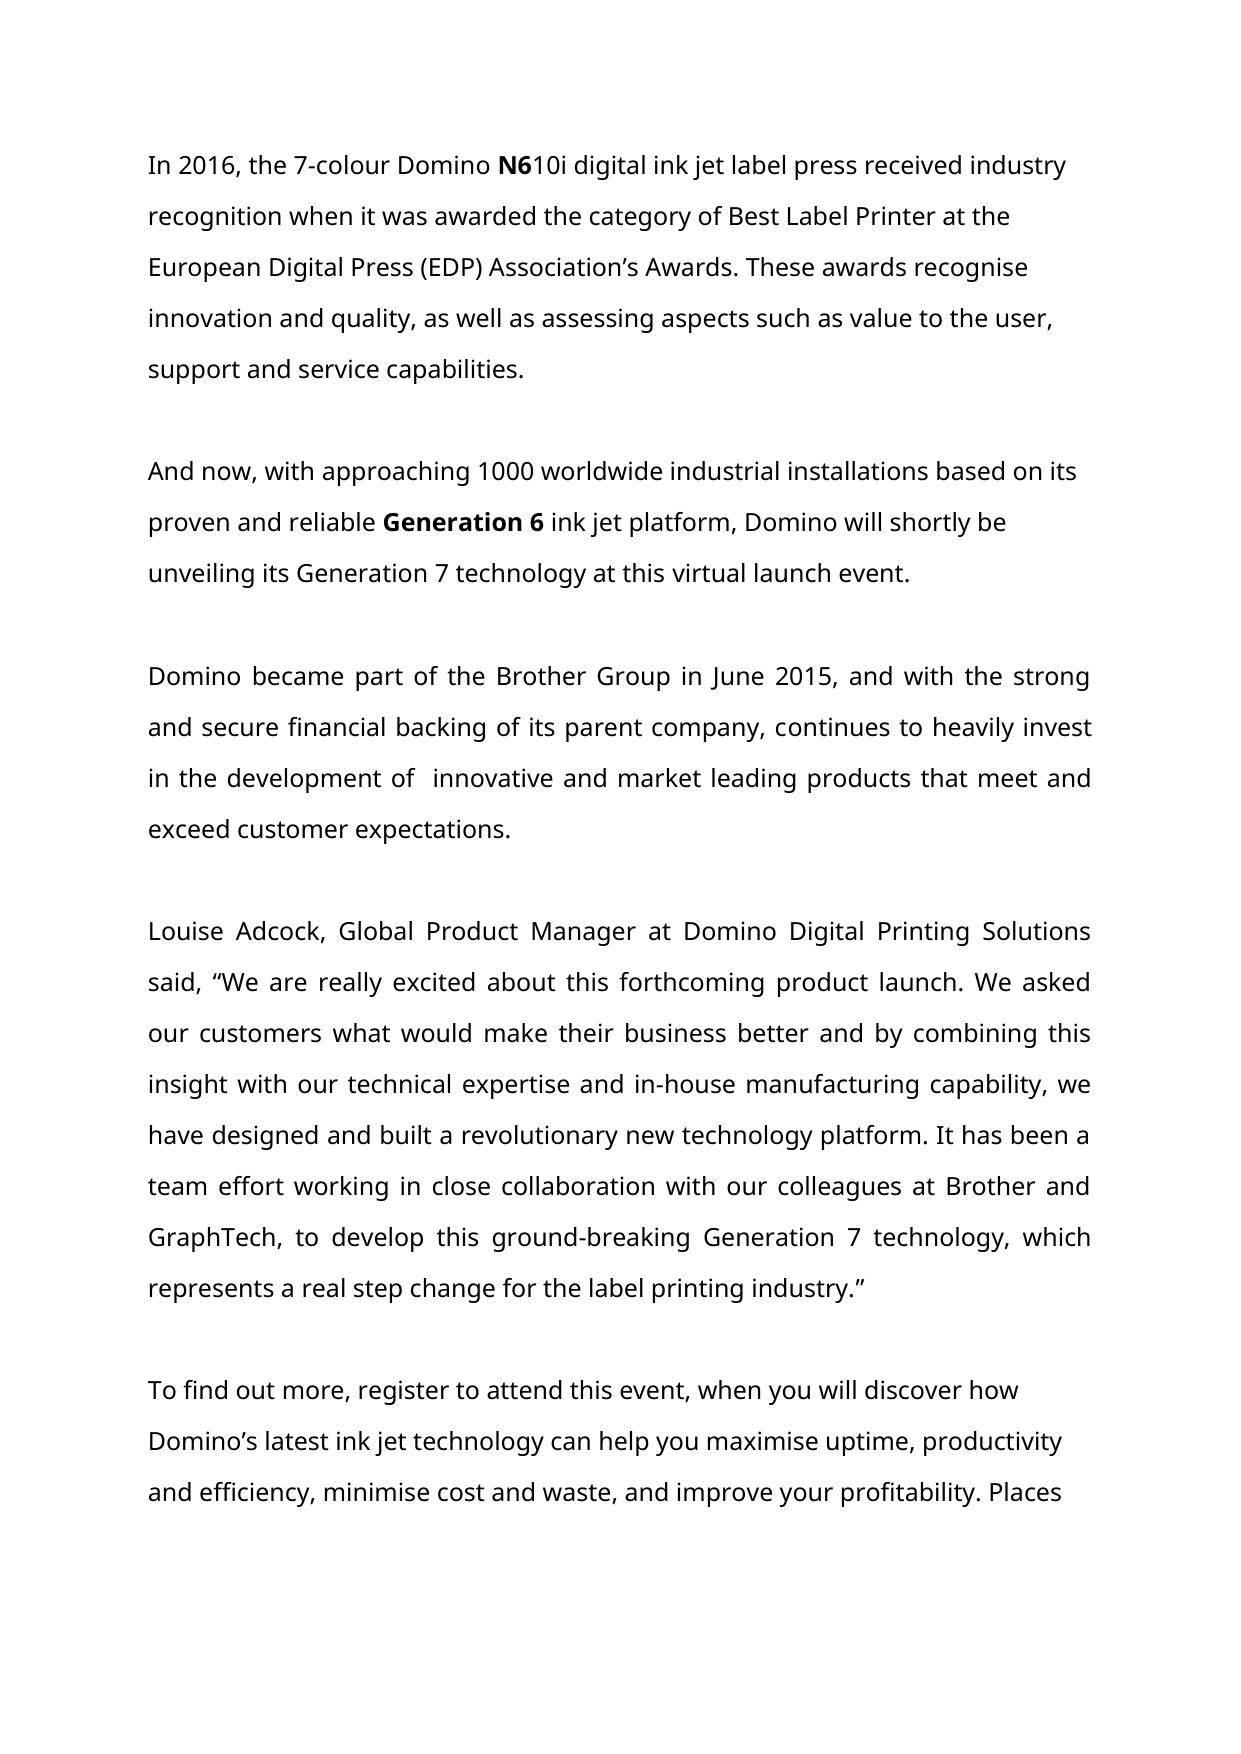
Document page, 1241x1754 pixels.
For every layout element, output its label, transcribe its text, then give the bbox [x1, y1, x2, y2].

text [148, 1373, 1092, 1509]
text In 2016, the 7-colour Domino N610i digital ink jet label press received industry recognition when it was awarded the category of Best Label Printer at the European Digital Press (EDP) Association’s Awards. These awards recognise innovation and quality, as well as assessing aspects such as value to the user, support and service capabilities. [148, 148, 1092, 386]
text Louise Adcock, Global Product Manager at Domino Digital Printing Solutions said, “We are really excited about this forthcoming product launch. We asked our customers what would make their business better and by combining this insight with our technical expertise and in-house manufacturing capability, we have designed and built a revolutionary new technology platform. It has been a team effort working in close collaboration with our colleagues at Brother and GraphTech, to develop this ground-breaking Generation 7 technology, which represents a real step change for the label printing industry.” [148, 913, 1092, 1305]
text Domino became part of the Brother Group in June 2015, and with the strong and secure financial backing of its parent company, continues to heavily invest in the development of innovative and market leading products that meet and exceed customer expectations. [148, 658, 1092, 845]
text And now, with approaching 1000 worldwide industrial installations based on its proven and reliable Generation 6 ink jet platform, Domino will shortly be unveiling its Generation 7 technology at this virtual launch event. [148, 454, 1092, 590]
